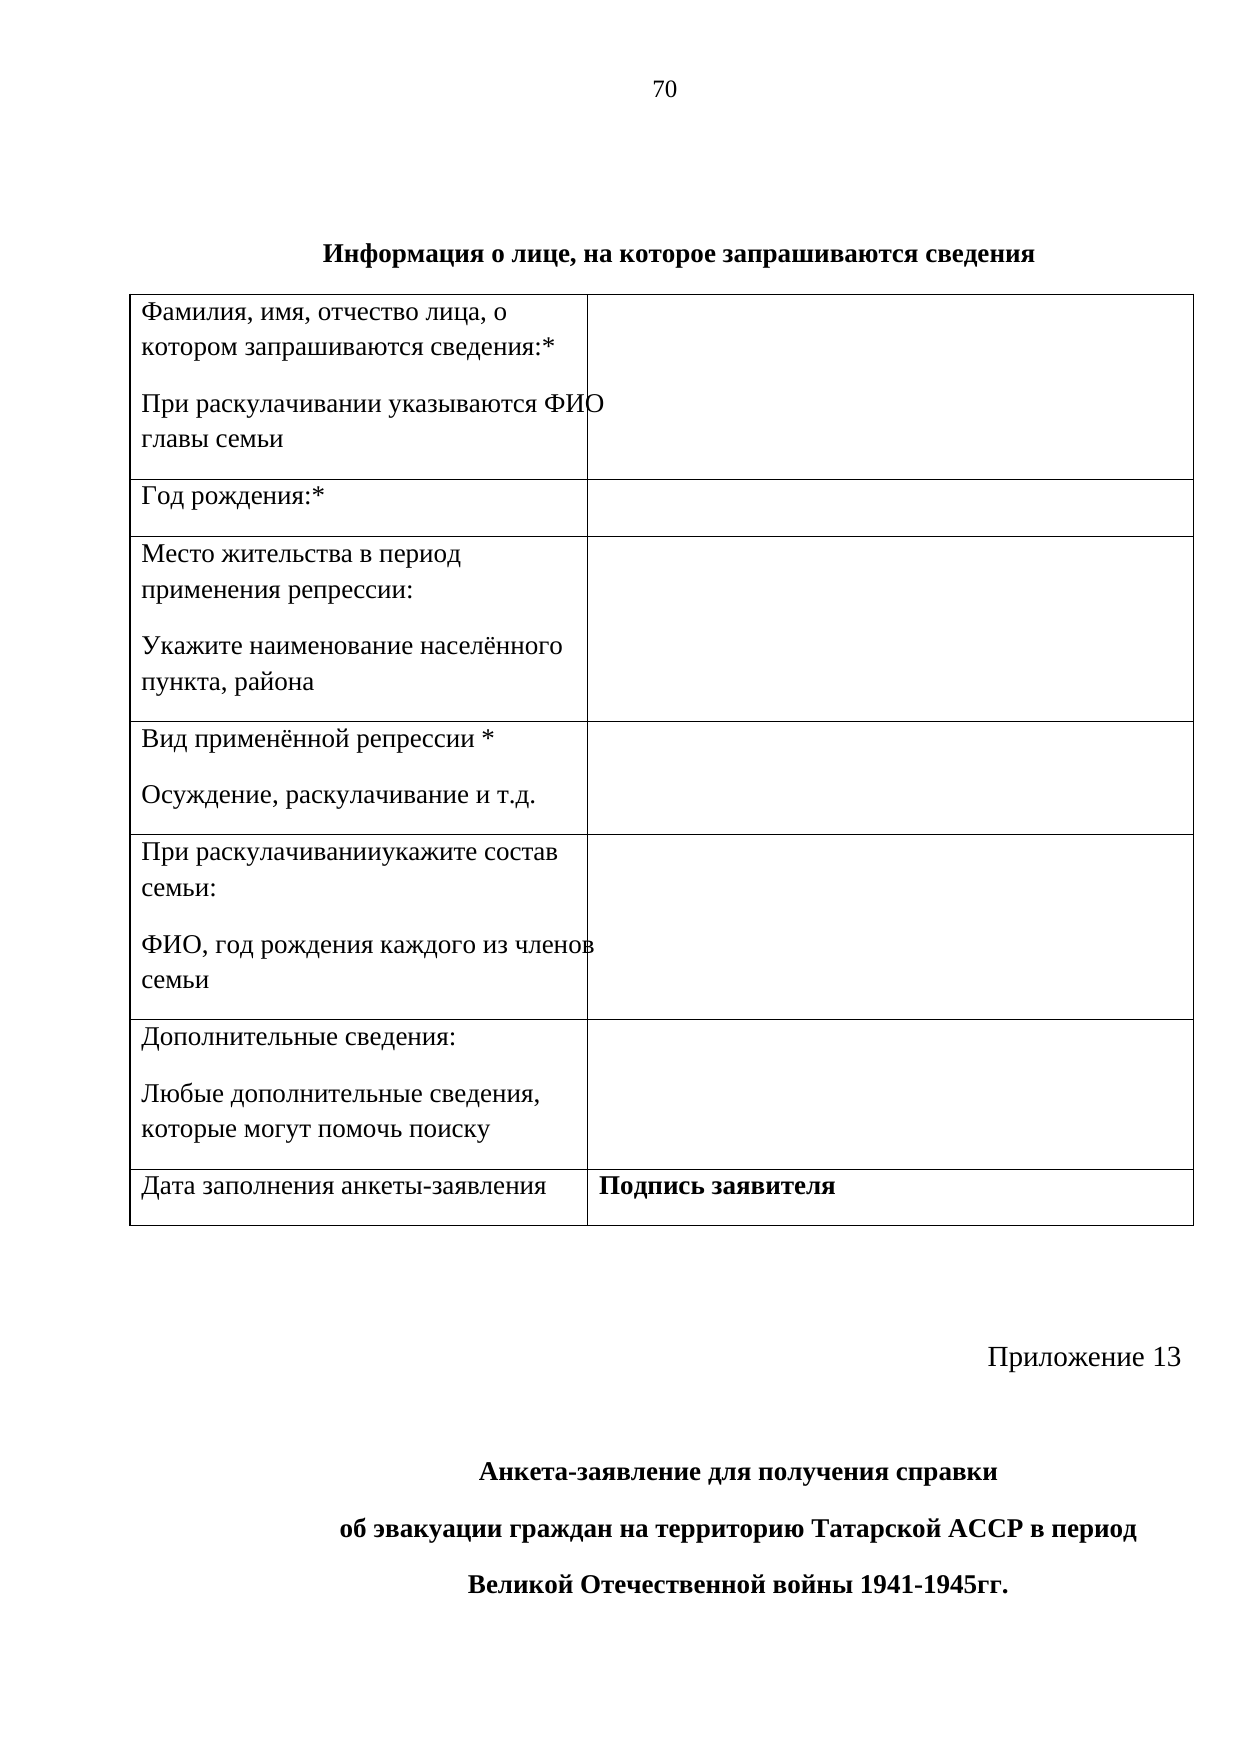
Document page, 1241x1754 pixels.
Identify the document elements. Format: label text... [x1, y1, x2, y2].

table_cell [588, 537, 1193, 721]
table_cell [588, 835, 1193, 1019]
table_cell [588, 722, 1193, 834]
text Анкета-заявление для получения справки [177, 1455, 1181, 1487]
table_cell Дополнительные сведения: Любые дополнительные сведения, которые могут помочь поиску [131, 1020, 587, 1168]
table_cell Подпись заявителя [588, 1170, 1193, 1225]
table_header Фамилия, имя, отчество лица, о котором запрашиваются сведения:* При раскулачивании указываются ФИО главы семьи [131, 295, 587, 478]
text Великой Отечественной войны 1941-1945гг. [177, 1568, 1181, 1600]
table_cell [588, 480, 1193, 536]
text об эвакуации граждан на территорию Татарской АССР в период [177, 1512, 1181, 1543]
table_cell При раскулачиванииукажите состав семьи: ФИО, год рождения каждого из членов семьи [131, 835, 587, 1019]
table_cell Вид применённой репрессии * Осуждение, раскулачивание и т.д. [131, 722, 587, 834]
text Приложение 13 [177, 1339, 1181, 1373]
table_cell Год рождения:* [131, 480, 587, 536]
text Информация о лице, на которое запрашиваются сведения [177, 237, 1181, 268]
table_header [588, 295, 1193, 478]
table_cell Дата заполнения анкеты-заявления [131, 1170, 587, 1225]
table_cell Место жительства в период применения репрессии: Укажите наименование населённого пункта, района [131, 537, 587, 721]
table_cell [588, 1020, 1193, 1168]
